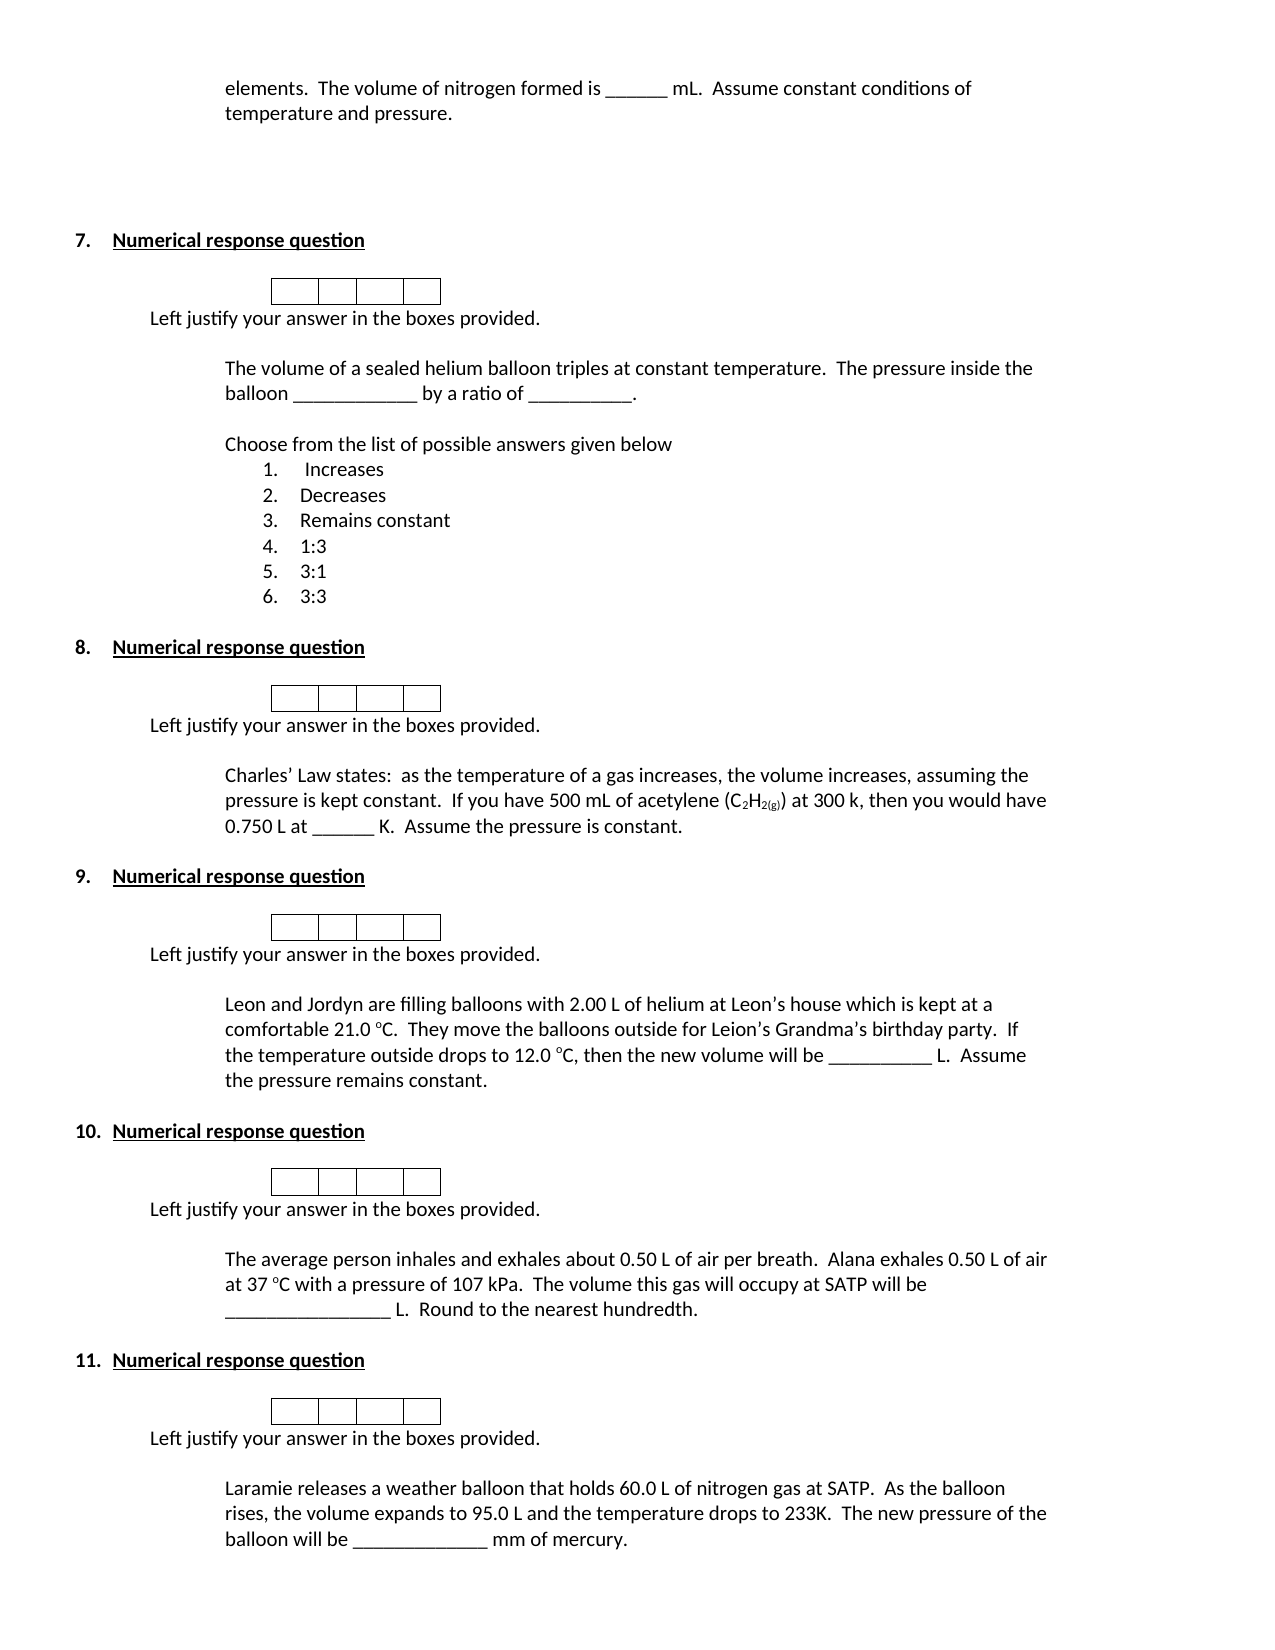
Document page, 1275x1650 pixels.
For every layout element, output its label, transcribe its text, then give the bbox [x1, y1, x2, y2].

list Numerical response question [75, 1118, 1200, 1144]
table_header [319, 1399, 356, 1424]
table_header [272, 279, 318, 304]
table_header Charles’ Law states: as the temperature of a gas increases, the volume increases, assuming the pressure is kept constant. If you have 500 mL of acetylene (C2H2(g)) at 300 k, then you would have 0.750 L at ______ K. Assume the pressure is constant. [64, 762, 1061, 864]
table_header [404, 686, 440, 711]
table_header [404, 1399, 440, 1424]
table_header [357, 686, 403, 711]
text Left justify your answer in the boxes provided. [75, 1196, 1200, 1221]
table_header [404, 1169, 440, 1195]
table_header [64, 1475, 1061, 1551]
text Left justify your answer in the boxes provided. [75, 1425, 1200, 1450]
table_header [272, 915, 318, 940]
table_header [357, 1169, 403, 1195]
table_header The average person inhales and exhales about 0.50 L of air per breath. Alana exhales 0.50 L of air at 37 oC with a pressure of 107 kPa. The volume this gas will occupy at SATP will be ________________ L. Round to the nearest hundredth. [64, 1246, 1061, 1347]
table_header [319, 279, 356, 304]
table_header [272, 1169, 318, 1195]
text Left justify your answer in the boxes provided. [75, 305, 1200, 330]
text Left justify your answer in the boxes provided. [75, 941, 1200, 967]
list Numerical response question [75, 864, 1200, 889]
table_header [319, 686, 356, 711]
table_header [64, 75, 1061, 227]
table_header [272, 1399, 318, 1424]
table_header [272, 686, 318, 711]
table_header [357, 1399, 403, 1424]
table_header [404, 279, 440, 304]
table_header [404, 915, 440, 940]
table_header [357, 915, 403, 940]
list Numerical response question [75, 227, 1200, 253]
table_header [357, 279, 403, 304]
table_header [319, 1169, 356, 1195]
text Left justify your answer in the boxes provided. [75, 712, 1200, 737]
list Numerical response question [75, 1347, 1200, 1373]
table_header Leon and Jordyn are filling balloons with 2.00 L of helium at Leon’s house which is kept at a comfortable 21.0 oC. They move the balloons outside for Leion’s Grandma’s birthday party. If the temperature outside drops to 12.0 oC, then the new volume will be __________ L. Assume the pressure remains constant. [64, 991, 1061, 1118]
table_header The volume of a sealed helium balloon triples at constant temperature. The pressure inside the balloon ____________ by a ratio of __________. Choose from the list of possible answers given below Increases Decreases Remains constant 1:3 3:1 3:3 [64, 355, 1061, 634]
list Numerical response question [75, 634, 1200, 660]
table_header [319, 915, 356, 940]
